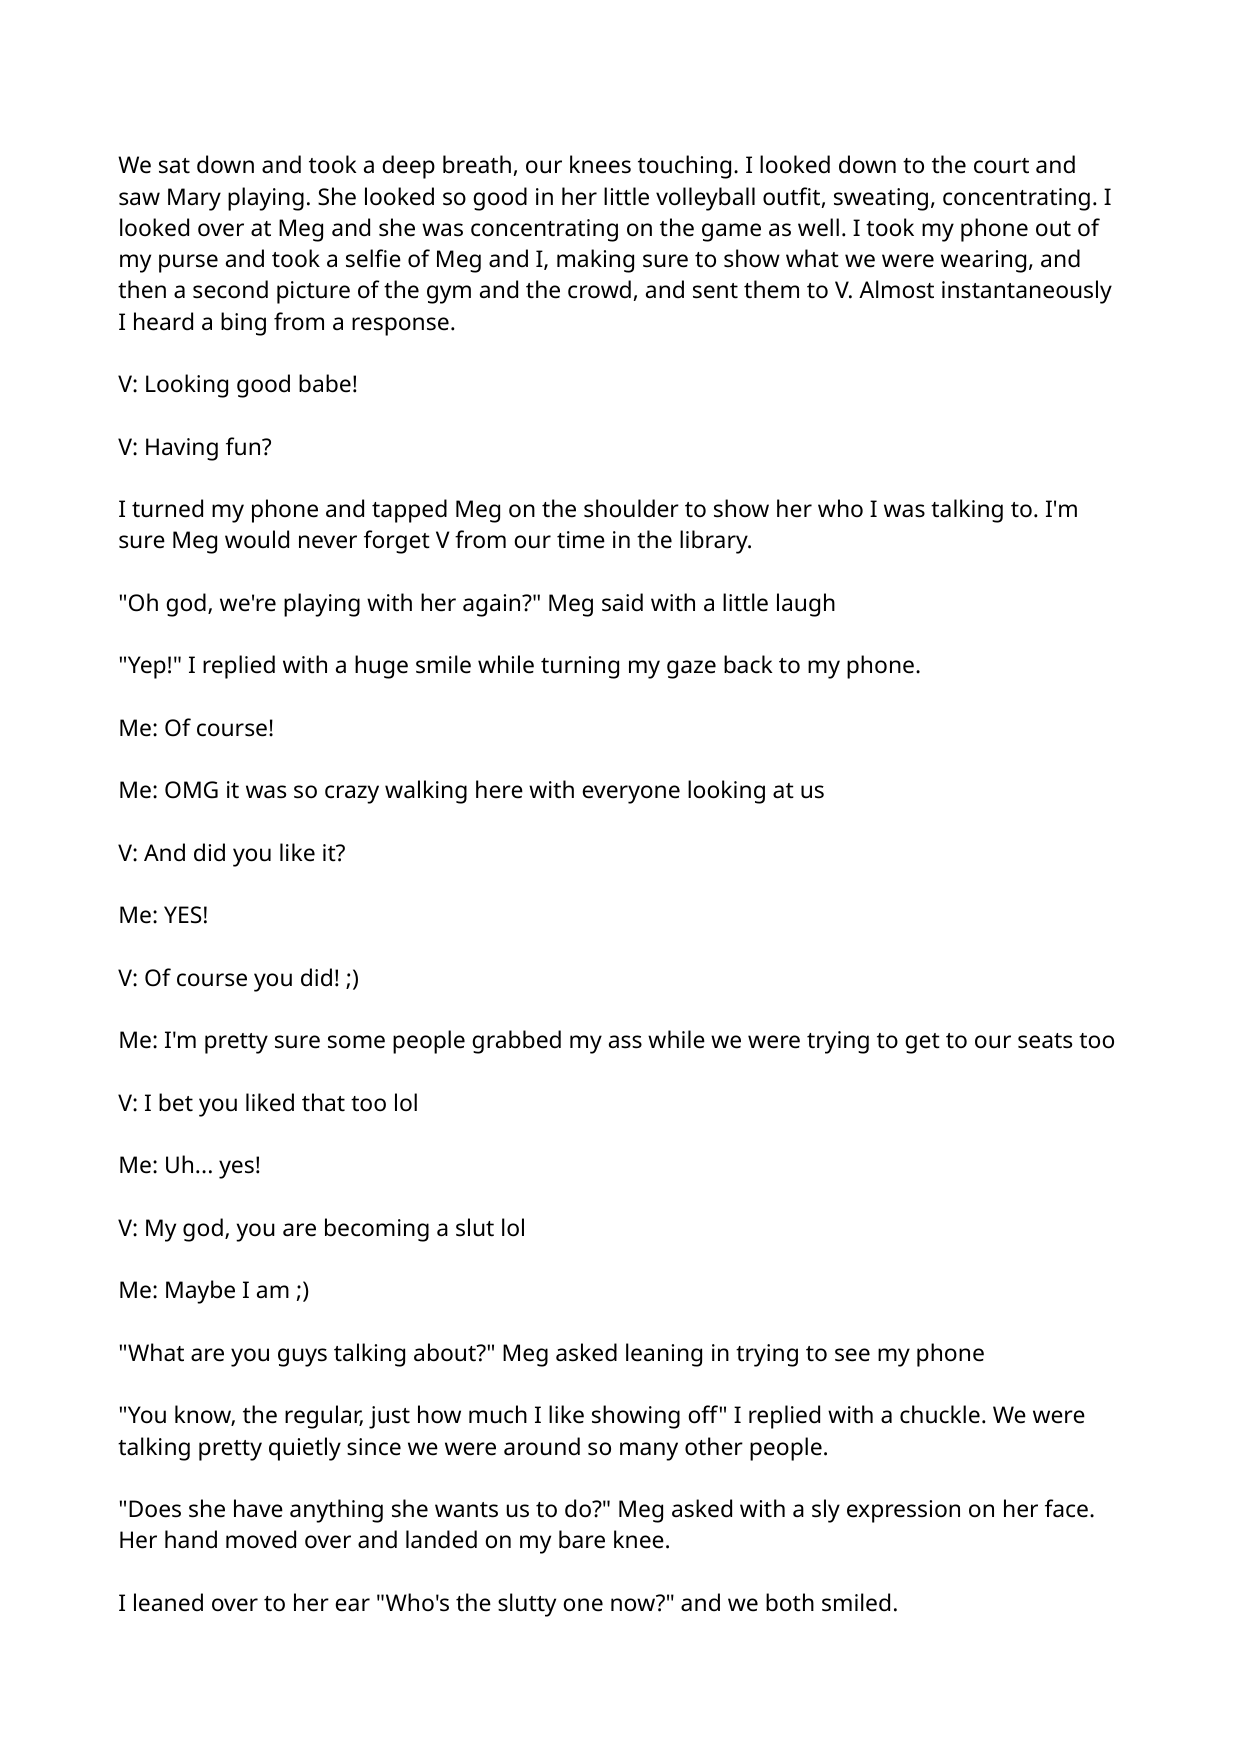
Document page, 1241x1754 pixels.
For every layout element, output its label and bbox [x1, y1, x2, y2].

text [118, 118, 1122, 1618]
